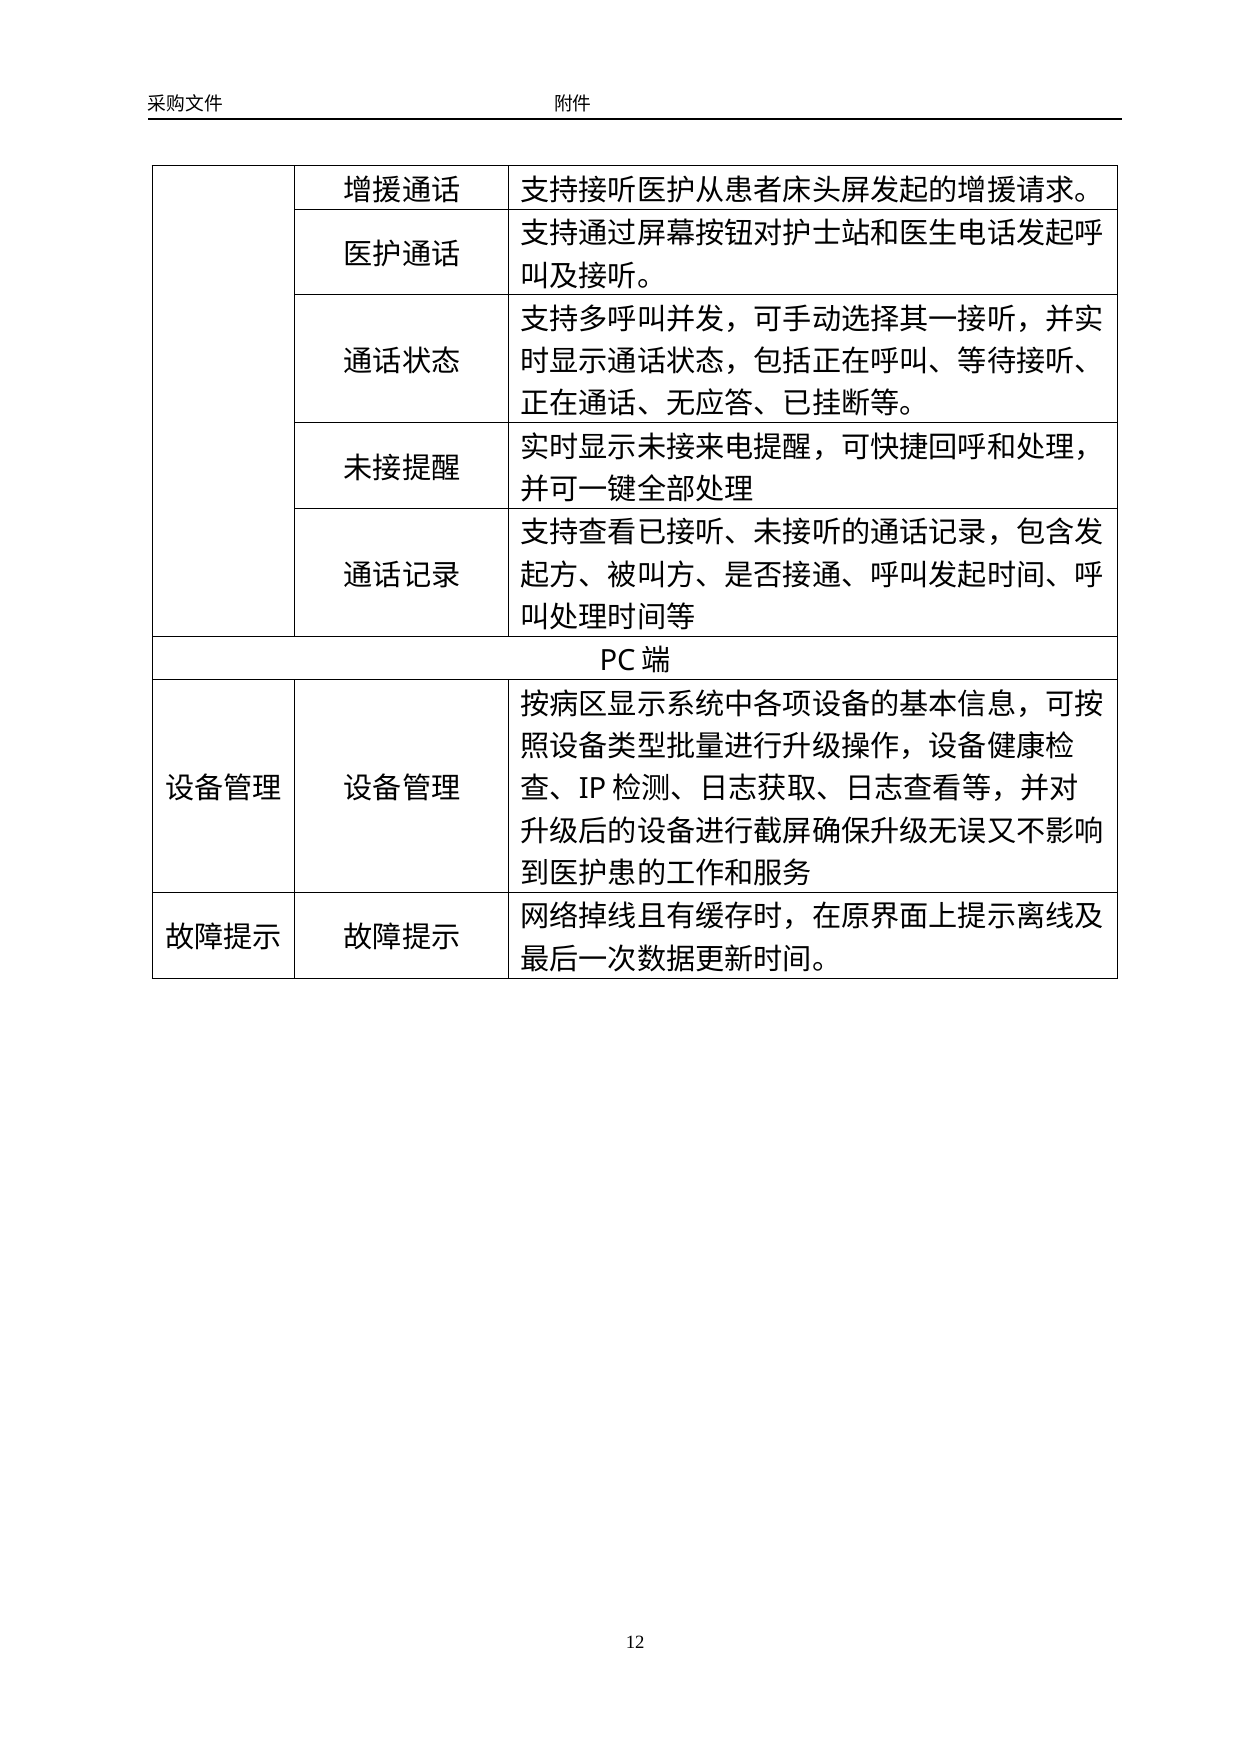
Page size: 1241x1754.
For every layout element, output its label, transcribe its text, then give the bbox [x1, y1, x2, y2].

table_cell 支持接听医护从患者床头屏发起的增援请求。 [509, 166, 1117, 209]
table_cell 设备管理 [153, 680, 294, 892]
table_cell 未接提醒 [295, 423, 508, 508]
table_cell 按病区显示系统中各项设备的基本信息，可按照设备类型批量进行升级操作，设备健康检查、IP检测、日志获取、日志查看等，并对升级后的设备进行截屏确保升级无误又不影响到医护患的工作和服务 [509, 680, 1117, 892]
table_cell 支持通过屏幕按钮对护士站和医生电话发起呼叫及接听。 [509, 210, 1117, 294]
table_cell 故障提示 [295, 893, 508, 977]
table_cell 设备管理 [295, 680, 508, 892]
table_cell 医护通话 [295, 210, 508, 294]
table_cell 通话状态 [295, 295, 508, 422]
table_cell 增援通话 [295, 166, 508, 209]
table_cell 网络掉线且有缓存时，在原界面上提示离线及最后一次数据更新时间。 [509, 893, 1117, 977]
table_cell 故障提示 [153, 893, 294, 977]
table_cell 实时显示未接来电提醒，可快捷回呼和处理，并可一键全部处理 [509, 423, 1117, 508]
table_cell 支持多呼叫并发，可手动选择其一接听，并实时显示通话状态，包括正在呼叫、等待接听、正在通话、无应答、已挂断等。 [509, 295, 1117, 422]
table_cell PC端 [153, 637, 1117, 679]
table_cell 通话记录 [295, 509, 508, 636]
table_cell 支持查看已接听、未接听的通话记录，包含发起方、被叫方、是否接通、呼叫发起时间、呼叫处理时间等 [509, 509, 1117, 636]
